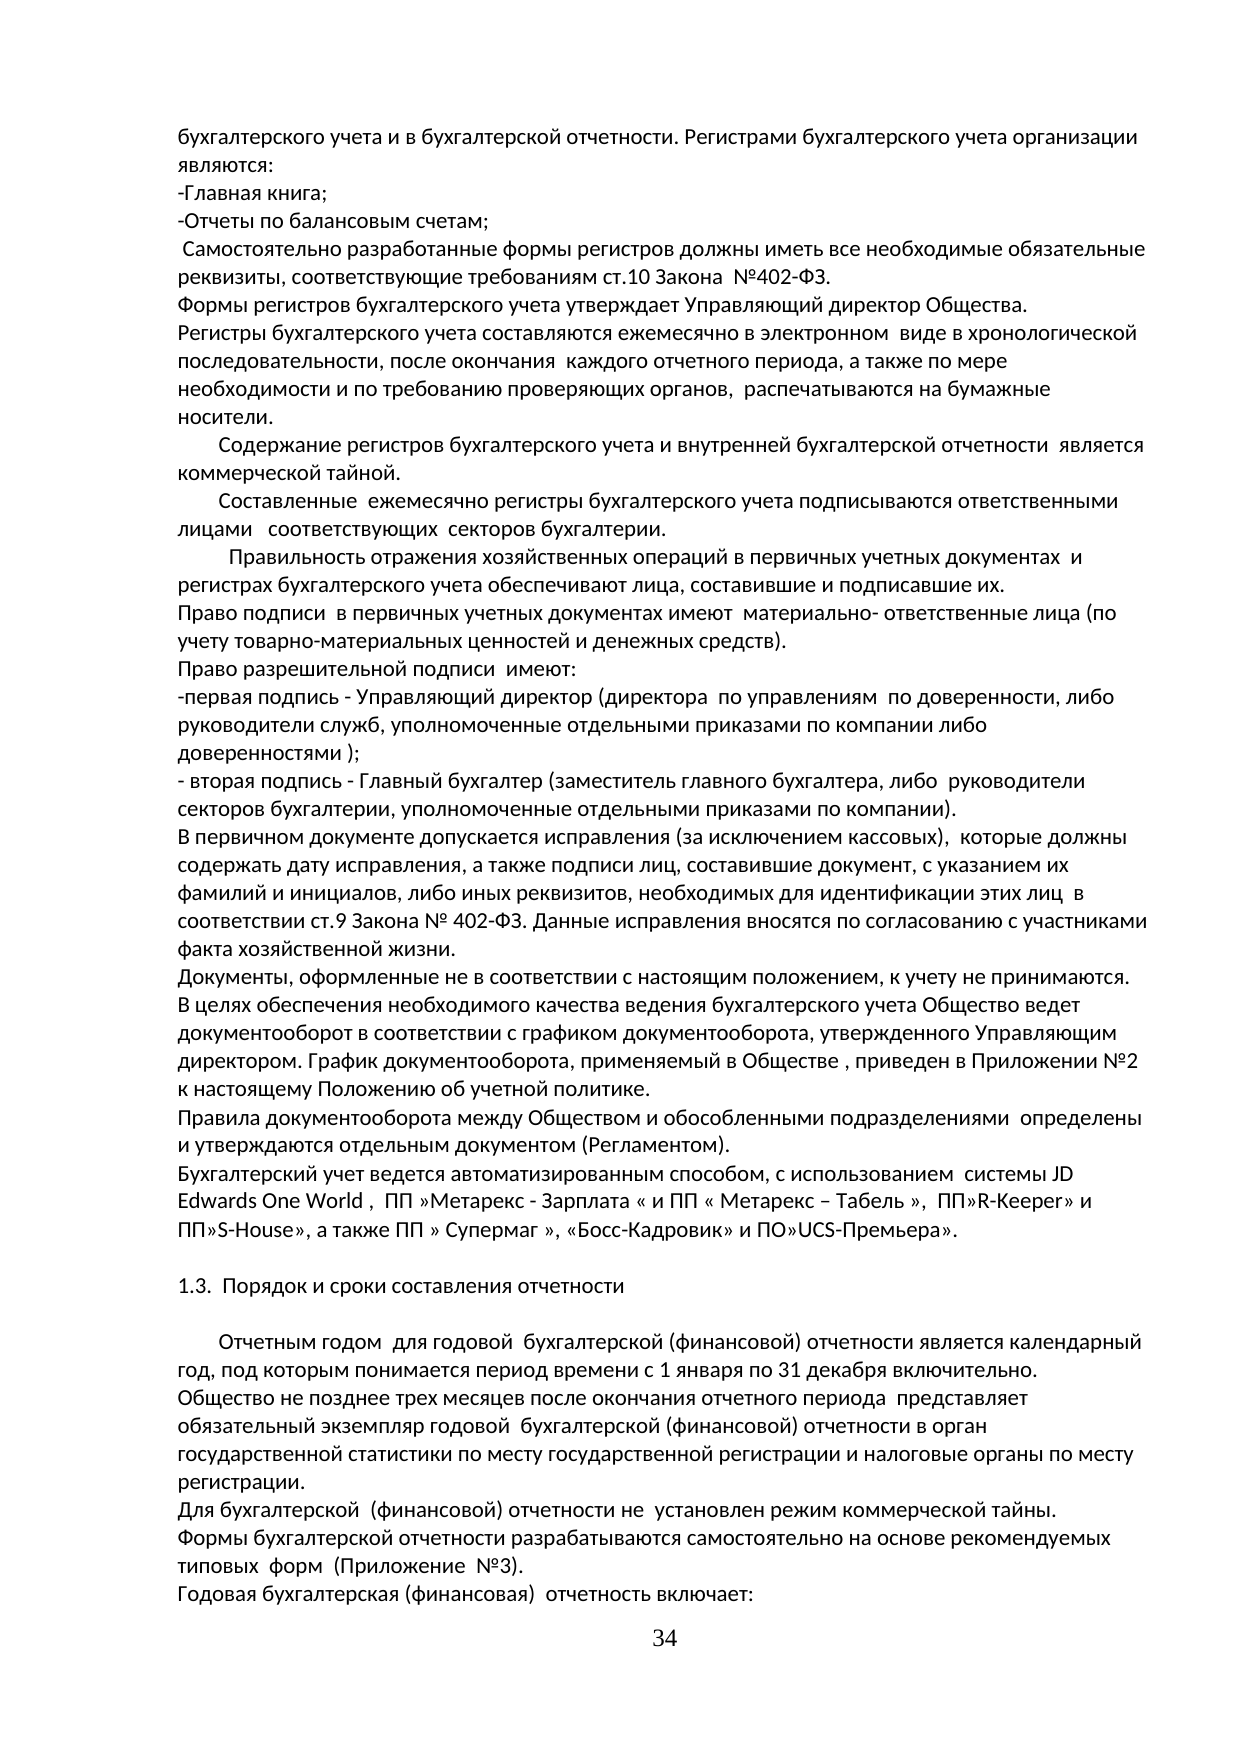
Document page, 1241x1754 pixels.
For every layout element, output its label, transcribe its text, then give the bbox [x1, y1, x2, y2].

text -первая подпись - Управляющий директор (директора по управлениям по доверенности, либо руководители служб, уполномоченные отдельными приказами по компании либо доверенностями ); [177, 682, 1152, 766]
text Содержание регистров бухгалтерского учета и внутренней бухгалтерской отчетности является коммерческой тайной. [177, 430, 1152, 486]
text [177, 122, 1152, 178]
text Регистры бухгалтерского учета составляются ежемесячно в электронном виде в хронологической последовательности, после окончания каждого отчетного периода, а также по мере необходимости и по требованию проверяющих органов, распечатываются на бумажные носители. [177, 318, 1152, 430]
text Правильность отражения хозяйственных операций в первичных учетных документах и регистрах бухгалтерского учета обеспечивают лица, составившие и подписавшие их. [177, 542, 1152, 598]
text Правила документооборота между Обществом и обособленными подразделениями определены и утверждаются отдельным документом (Регламентом). [177, 1103, 1152, 1159]
text Документы, оформленные не в соответствии с настоящим положением, к учету не принимаются. [177, 962, 1152, 991]
text -Главная книга; [177, 178, 1152, 206]
text Формы бухгалтерской отчетности разрабатываются самостоятельно на основе рекомендуемых типовых форм (Приложение №3). [177, 1523, 1152, 1579]
text Для бухгалтерской (финансовой) отчетности не установлен режим коммерческой тайны. [177, 1495, 1152, 1523]
text Самостоятельно разработанные формы регистров должны иметь все необходимые обязательные реквизиты, соответствующие требованиям ст.10 Закона №402-ФЗ. [177, 234, 1152, 290]
text -Отчеты по балансовым счетам; [177, 206, 1152, 234]
text 1.3. Порядок и сроки составления отчетности [177, 1271, 1152, 1299]
text Годовая бухгалтерская (финансовая) отчетность включает: [177, 1579, 1152, 1607]
text Составленные ежемесячно регистры бухгалтерского учета подписываются ответственными лицами соответствующих секторов бухгалтерии. [177, 486, 1152, 542]
text Бухгалтерский учет ведется автоматизированным способом, с использованием системы JD Edwards One World , ПП »Метарекс - Зарплата « и ПП « Метарекс – Табель », ПП»R-Keeper» и ПП»S-House», а также ПП » Супермаг », «Босс-Кадровик» и ПО»UCS-Премьера». [177, 1159, 1152, 1243]
text Право разрешительной подписи имеют: [177, 654, 1152, 682]
text Формы регистров бухгалтерского учета утверждает Управляющий директор Общества. [177, 290, 1152, 318]
text Общество не позднее трех месяцев после окончания отчетного периода представляет обязательный экземпляр годовой бухгалтерской (финансовой) отчетности в орган государственной статистики по месту государственной регистрации и налоговые органы по месту регистрации. [177, 1383, 1152, 1495]
text Отчетным годом для годовой бухгалтерской (финансовой) отчетности является календарный год, под которым понимается период времени с 1 января по 31 декабря включительно. [177, 1327, 1152, 1383]
text В целях обеспечения необходимого качества ведения бухгалтерского учета Общество ведет документооборот в соответствии с графиком документооборота, утвержденного Управляющим директором. График документооборота, применяемый в Обществе , приведен в Приложении №2 к настоящему Положению об учетной политике. [177, 991, 1152, 1103]
text - вторая подпись - Главный бухгалтер (заместитель главного бухгалтера, либо руководители секторов бухгалтерии, уполномоченные отдельными приказами по компании). [177, 766, 1152, 822]
text Право подписи в первичных учетных документах имеют материально- ответственные лица (по учету товарно-материальных ценностей и денежных средств). [177, 598, 1152, 654]
text В первичном документе допускается исправления (за исключением кассовых), которые должны содержать дату исправления, а также подписи лиц, составившие документ, с указанием их фамилий и инициалов, либо иных реквизитов, необходимых для идентификации этих лиц в соответствии ст.9 Закона № 402-ФЗ. Данные исправления вносятся по согласованию с участниками факта хозяйственной жизни. [177, 822, 1152, 962]
